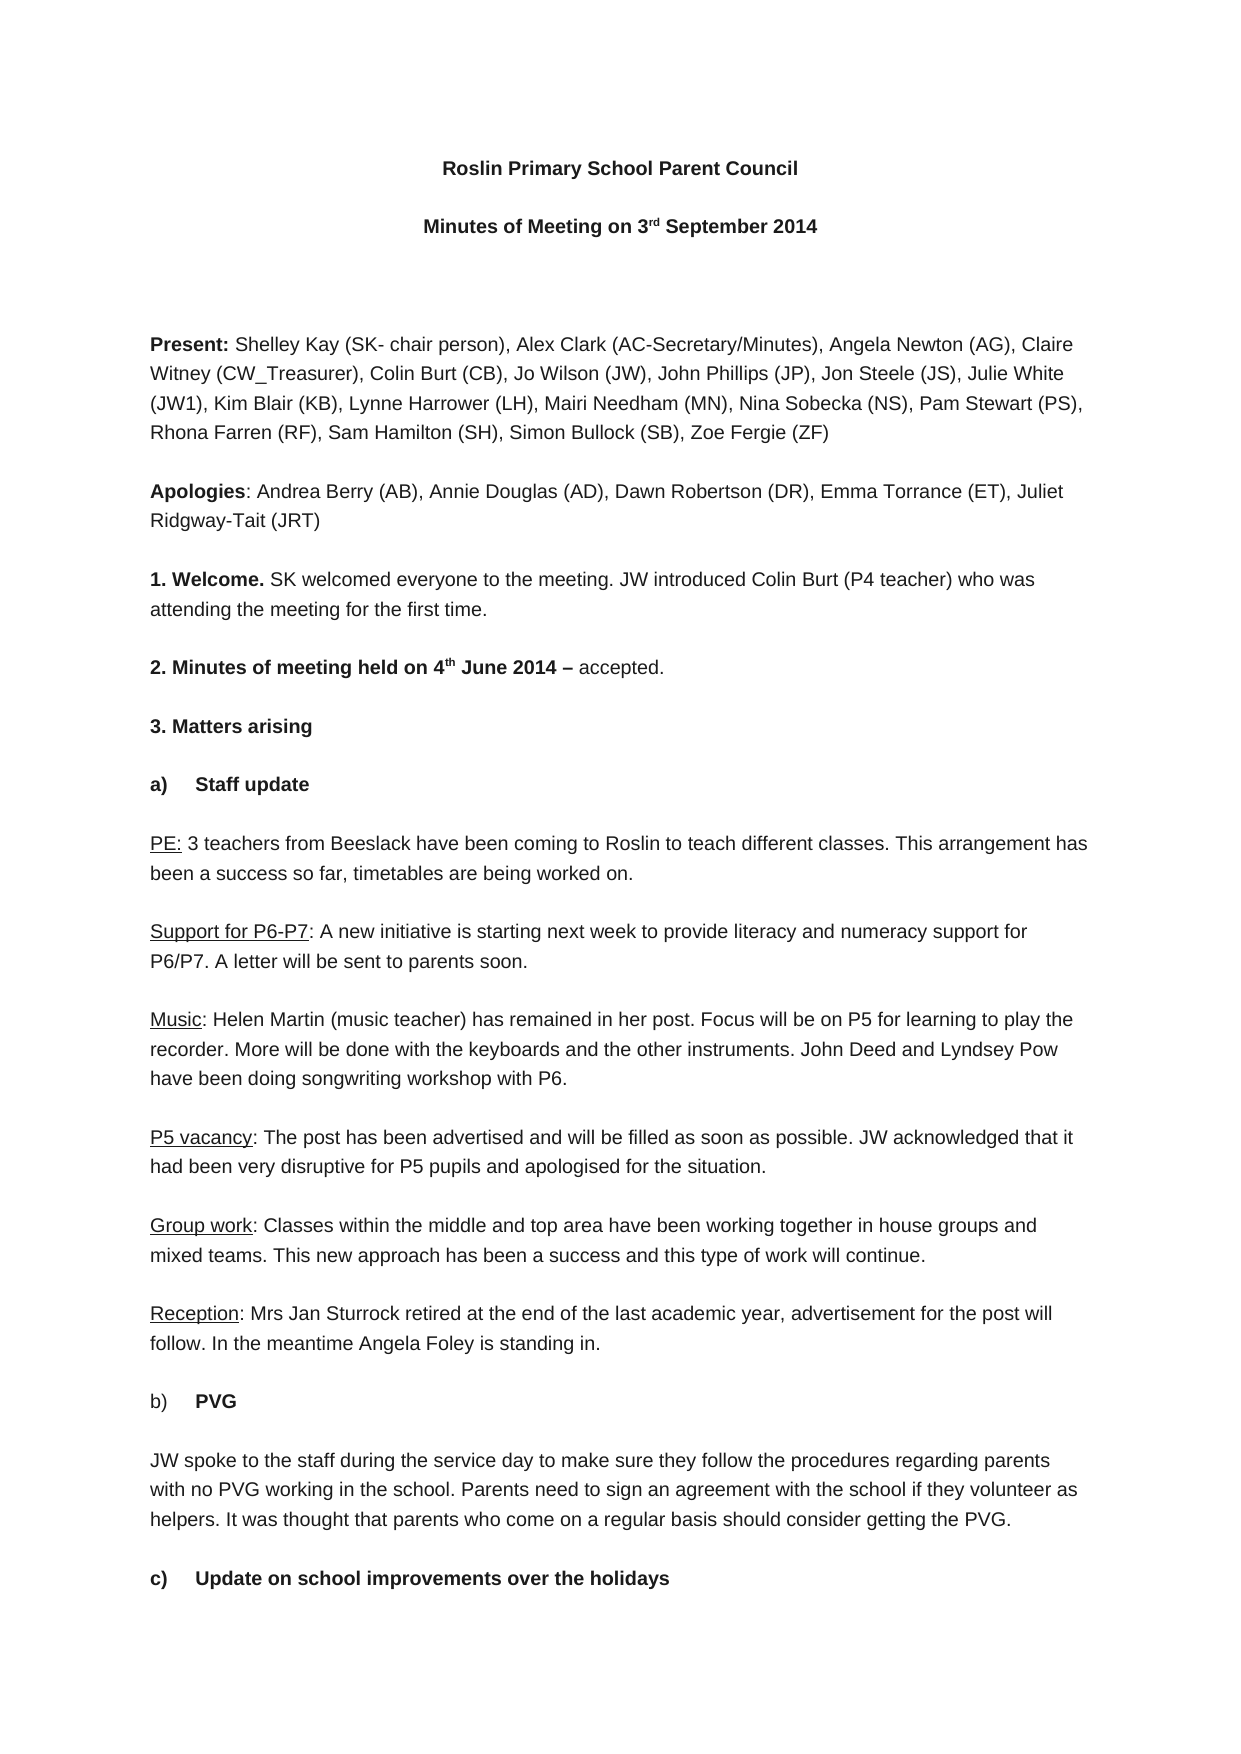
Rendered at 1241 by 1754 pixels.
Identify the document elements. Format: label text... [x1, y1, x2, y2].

text Present: Shelley Kay (SK- chair person), Alex Clark (AC-Secretary/Minutes), Angela Newton (AG), Claire Witney (CW_Treasurer), Colin Burt (CB), Jo Wilson (JW), John Phillips (JP), Jon Steele (JS), Julie White (JW1), Kim Blair (KB), Lynne Harrower (LH), Mairi Needham (MN), Nina Sobecka (NS), Pam Stewart (PS), Rhona Farren (RF), Sam Hamilton (SH), Simon Bullock (SB), Zoe Fergie (ZF) [150, 326, 1090, 444]
text Group work: Classes within the middle and top area have been working together in house groups and mixed teams. This new approach has been a success and this type of work will continue. [150, 1207, 1090, 1266]
text 3. Matters arising [150, 708, 1090, 737]
text Support for P6-P7: A new initiative is starting next week to provide literacy and numeracy support for P6/P7. A letter will be sent to parents soon. [150, 913, 1090, 972]
text Apologies: Andrea Berry (AB), Annie Douglas (AD), Dawn Robertson (DR), Emma Torrance (ET), Juliet Ridgway-Tait (JRT) [150, 473, 1090, 532]
text JW spoke to the staff during the service day to make sure they follow the procedures regarding parents with no PVG working in the school. Parents need to sign an agreement with the school if they volunteer as helpers. It was thought that parents who come on a regular basis should consider getting the PVG. [150, 1442, 1090, 1531]
text Music: Helen Martin (music teacher) has remained in her post. Focus will be on P5 for learning to play the recorder. More will be done with the keyboards and the other instruments. John Deed and Lyndsey Pow have been doing songwriting workshop with P6. [150, 1001, 1090, 1090]
text PE: 3 teachers from Beeslack have been coming to Roslin to teach different classes. This arrangement has been a success so far, timetables are being worked on. [150, 825, 1090, 884]
text P5 vacancy: The post has been advertised and will be filled as soon as possible. JW acknowledged that it had been very disruptive for P5 pupils and apologised for the situation. [150, 1119, 1090, 1178]
text 2. Minutes of meeting held on 4th June 2014 – accepted. [150, 649, 1090, 679]
text 1. Welcome. SK welcomed everyone to the meeting. JW introduced Colin Burt (P4 teacher) who was attending the meeting for the first time. [150, 561, 1090, 620]
text c) Update on school improvements over the holidays [150, 1560, 1090, 1589]
text b) PVG [150, 1383, 1090, 1413]
text Roslin Primary School Parent Council [150, 150, 1090, 179]
text Minutes of Meeting on 3rd September 2014 [150, 209, 1090, 238]
text a) Staff update [150, 767, 1090, 796]
text Reception: Mrs Jan Sturrock retired at the end of the last academic year, advertisement for the post will follow. In the meantime Angela Foley is standing in. [150, 1295, 1090, 1354]
